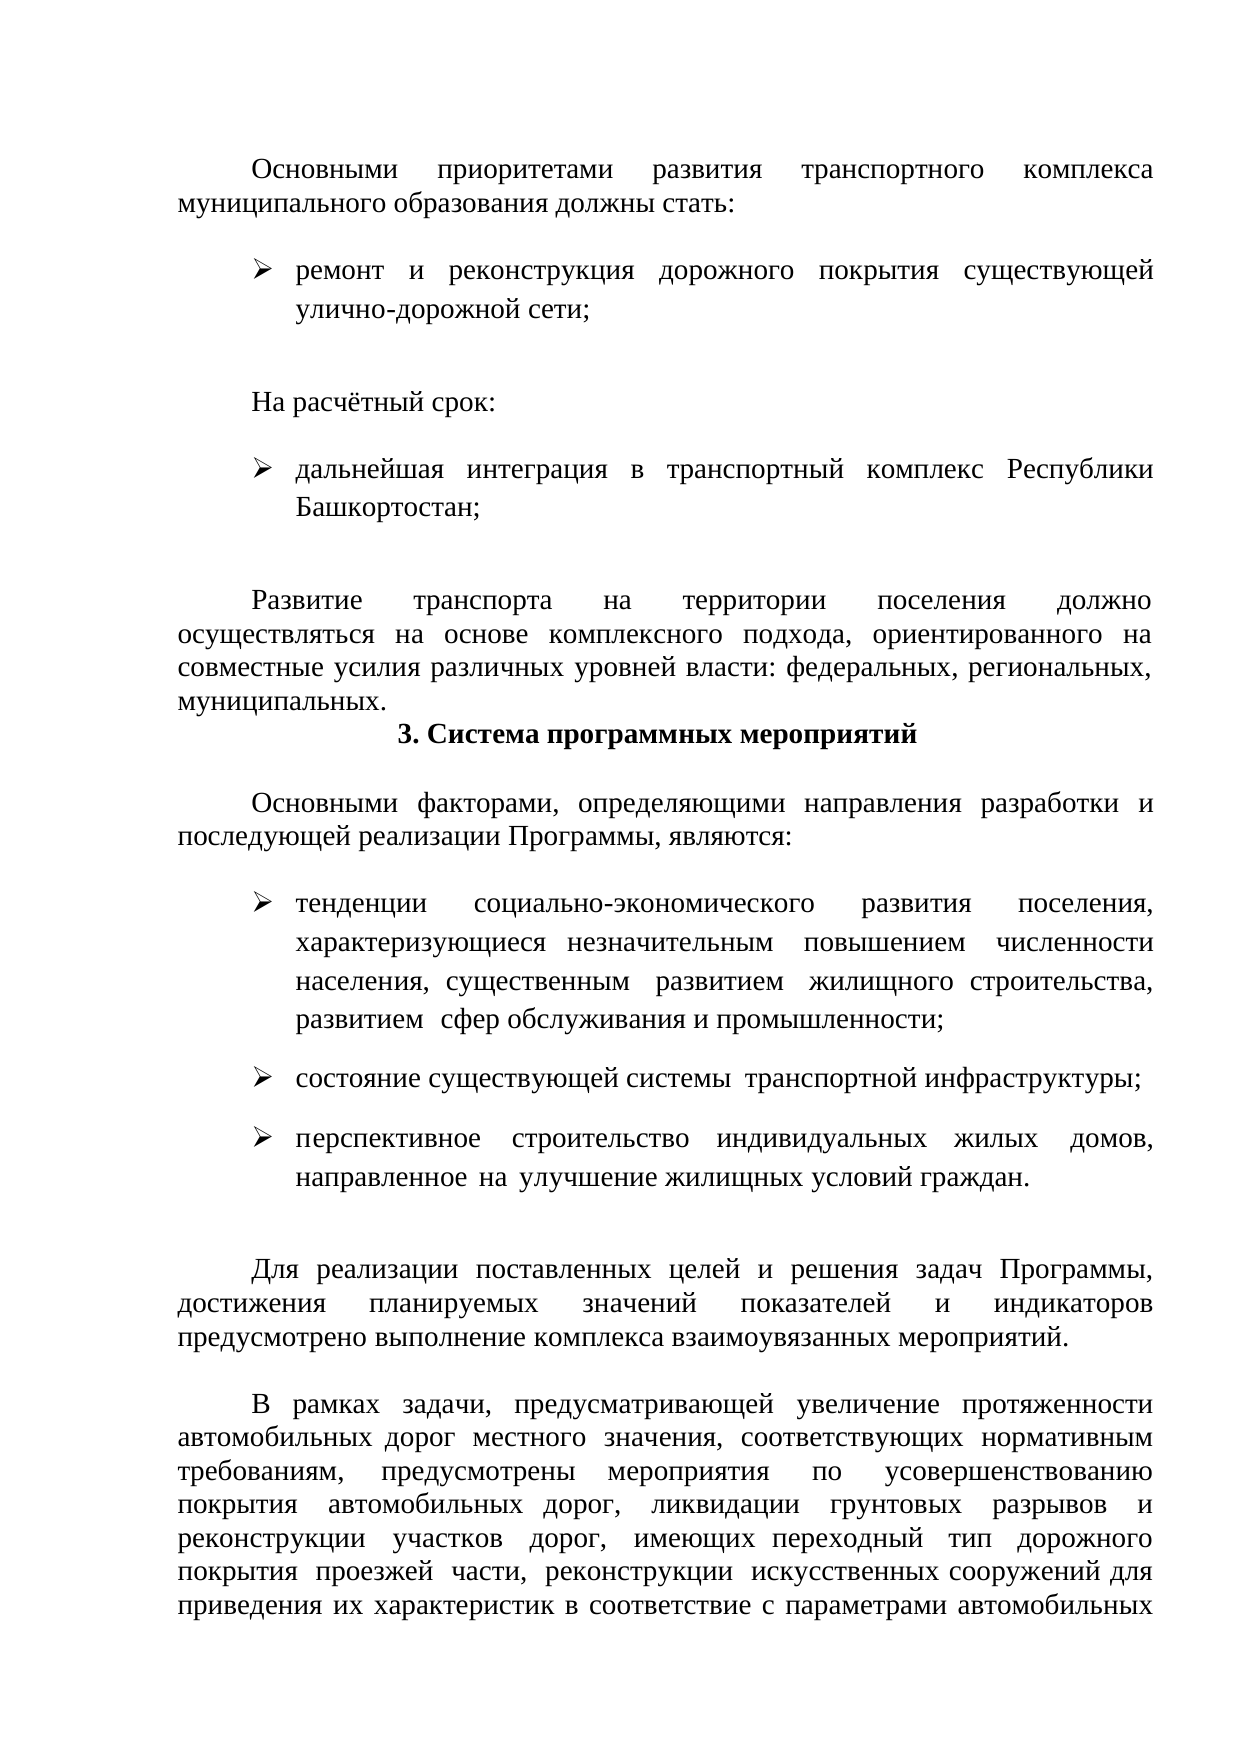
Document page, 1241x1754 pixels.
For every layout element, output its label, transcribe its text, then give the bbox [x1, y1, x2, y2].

text 3. Система программных мероприятий [177, 717, 1154, 750]
list перспективное строительство индивидуальных жилых домов, направленное на улучшение жилищных условий граждан. [251, 1120, 1154, 1192]
list дальнейшая интеграция в транспортный комплекс Республики Башкортостан; [251, 451, 1154, 523]
text На расчётный срок: [177, 384, 1154, 417]
text Основными факторами, определяющими направления разработки и последующей реализации Программы, являются: [177, 785, 1154, 852]
text Основными приоритетами развития транспортного комплекса муниципального образования должны стать: [177, 152, 1154, 219]
text Развитие транспорта на территории поселения должно осуществляться на основе комплексного подхода, ориентированного на совместные усилия различных уровней власти: федеральных, региональных, муниципальных. [177, 582, 1152, 717]
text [177, 1386, 1153, 1621]
list ремонт и реконструкция дорожного покрытия существующей улично-дорожной сети; [251, 252, 1154, 324]
text Для реализации поставленных целей и решения задач Программы, достижения планируемых значений показателей и индикаторов предусмотрено выполнение комплекса взаимоувязанных мероприятий. [177, 1252, 1153, 1352]
list тенденции социально-экономического развития поселения, характеризующиеся незначительным повышением численности населения, существенным развитием жилищного строительства, развитием сфер обслуживания и промышленности; [251, 885, 1154, 1035]
list состояние существующей системы транспортной инфраструктуры; [251, 1061, 1154, 1094]
